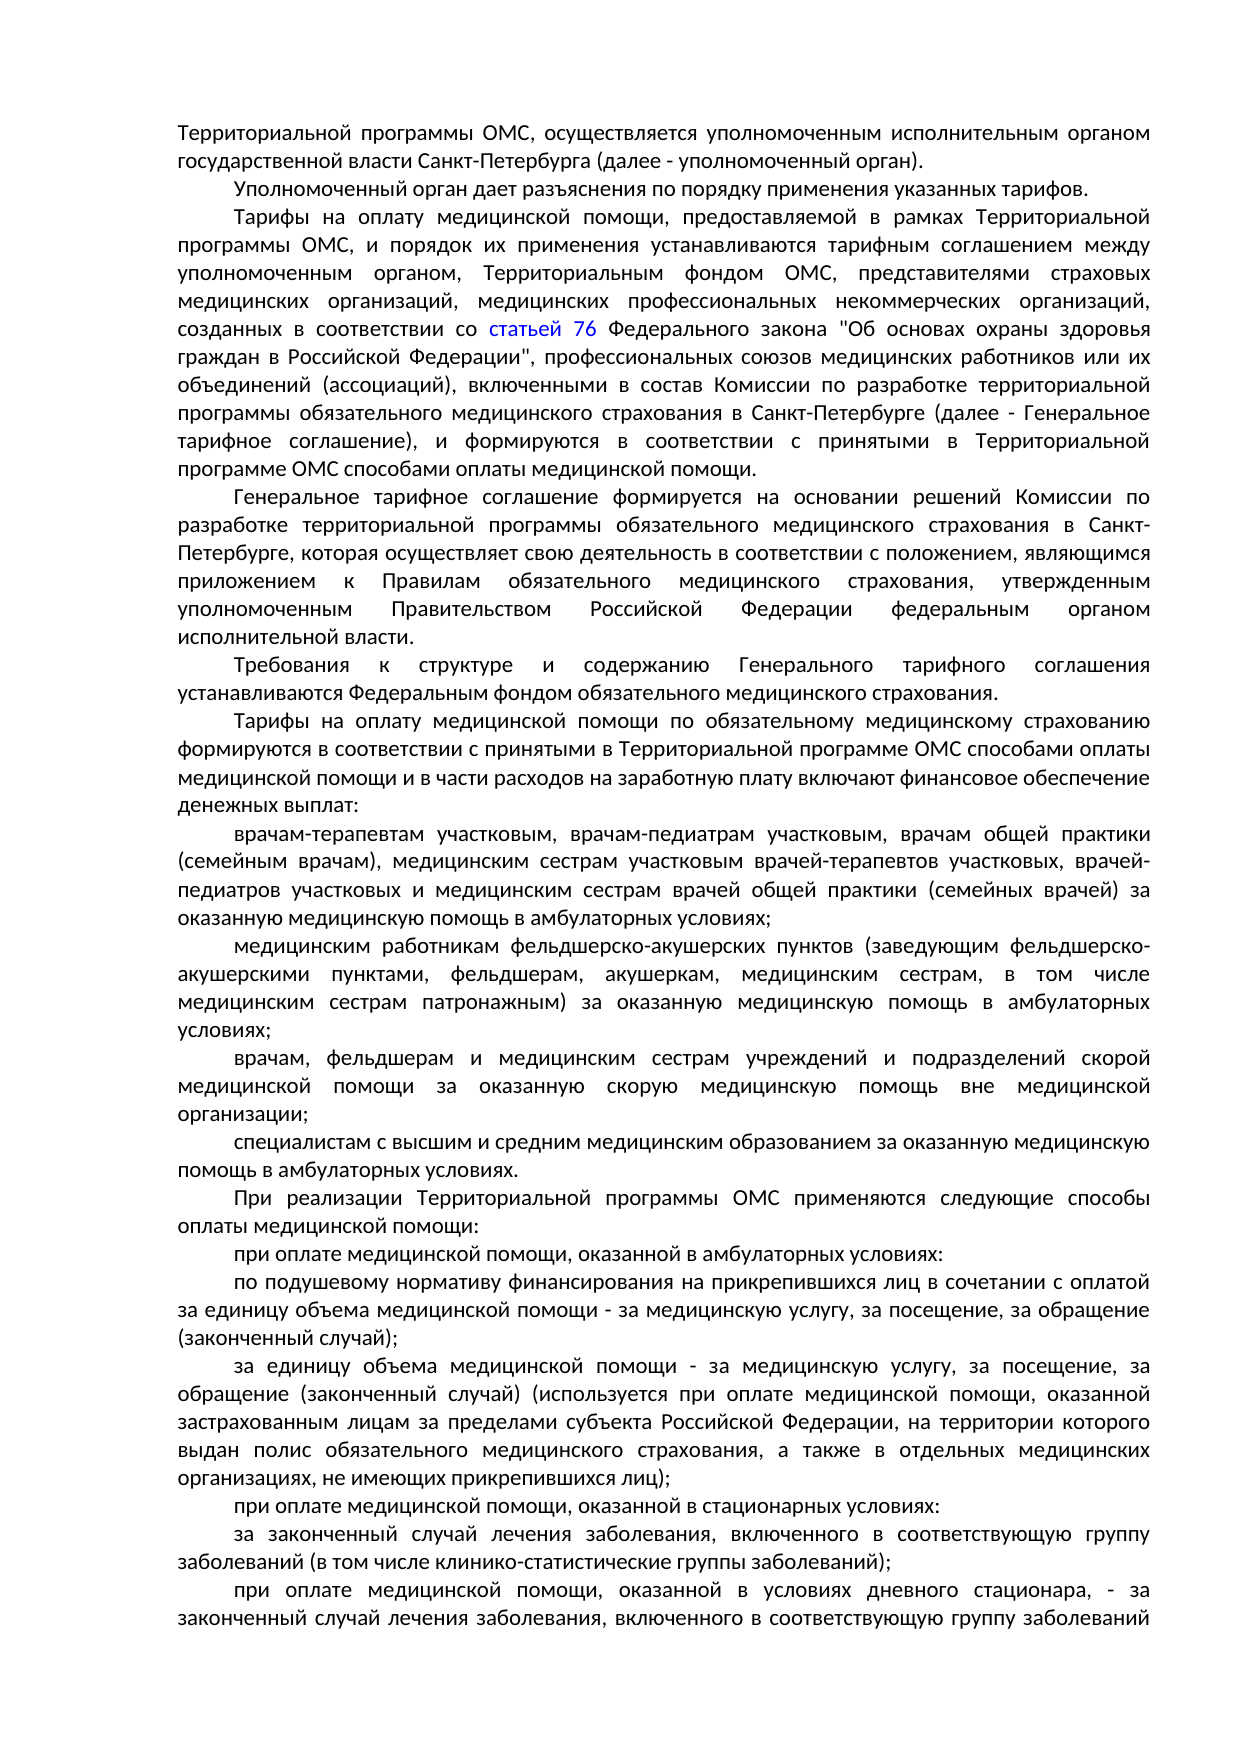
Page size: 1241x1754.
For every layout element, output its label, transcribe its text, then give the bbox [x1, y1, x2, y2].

text При реализации Территориальной программы ОМС применяются следующие способы оплаты медицинской помощи: [177, 1183, 1152, 1239]
text медицинским работникам фельдшерско-акушерских пунктов (заведующим фельдшерско-акушерскими пунктами, фельдшерам, акушеркам, медицинским сестрам, в том числе медицинским сестрам патронажным) за оказанную медицинскую помощь в амбулаторных условиях; [177, 931, 1152, 1043]
text специалистам с высшим и средним медицинским образованием за оказанную медицинскую помощь в амбулаторных условиях. [177, 1127, 1152, 1183]
text при оплате медицинской помощи, оказанной в амбулаторных условиях: [177, 1239, 1152, 1267]
text Требования к структуре и содержанию Генерального тарифного соглашения устанавливаются Федеральным фондом обязательного медицинского страхования. [177, 651, 1152, 707]
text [177, 1575, 1152, 1631]
text за единицу объема медицинской помощи - за медицинскую услугу, за посещение, за обращение (законченный случай) (используется при оплате медицинской помощи, оказанной застрахованным лицам за пределами субъекта Российской Федерации, на территории которого выдан полис обязательного медицинского страхования, а также в отдельных медицинских организациях, не имеющих прикрепившихся лиц); [177, 1351, 1152, 1491]
text по подушевому нормативу финансирования на прикрепившихся лиц в сочетании с оплатой за единицу объема медицинской помощи - за медицинскую услугу, за посещение, за обращение (законченный случай); [177, 1267, 1152, 1351]
text Тарифы на оплату медицинской помощи, предоставляемой в рамках Территориальной программы ОМС, и порядок их применения устанавливаются тарифным соглашением между уполномоченным органом, Территориальным фондом ОМС, представителями страховых медицинских организаций, медицинских профессиональных некоммерческих организаций, созданных в соответствии со статьей 76 Федерального закона "Об основах охраны здоровья граждан в Российской Федерации", профессиональных союзов медицинских работников или их объединений (ассоциаций), включенными в состав Комиссии по разработке территориальной программы обязательного медицинского страхования в Санкт-Петербурге (далее - Генеральное тарифное соглашение), и формируются в соответствии с принятыми в Территориальной программе ОМС способами оплаты медицинской помощи. [177, 202, 1152, 482]
text за законченный случай лечения заболевания, включенного в соответствующую группу заболеваний (в том числе клинико-статистические группы заболеваний); [177, 1519, 1152, 1575]
text врачам-терапевтам участковым, врачам-педиатрам участковым, врачам общей практики (семейным врачам), медицинским сестрам участковым врачей-терапевтов участковых, врачей-педиатров участковых и медицинским сестрам врачей общей практики (семейных врачей) за оказанную медицинскую помощь в амбулаторных условиях; [177, 819, 1152, 931]
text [177, 118, 1152, 174]
text Тарифы на оплату медицинской помощи по обязательному медицинскому страхованию формируются в соответствии с принятыми в Территориальной программе ОМС способами оплаты медицинской помощи и в части расходов на заработную плату включают финансовое обеспечение денежных выплат: [177, 707, 1152, 819]
text при оплате медицинской помощи, оказанной в стационарных условиях: [177, 1491, 1152, 1519]
text врачам, фельдшерам и медицинским сестрам учреждений и подразделений скорой медицинской помощи за оказанную скорую медицинскую помощь вне медицинской организации; [177, 1043, 1152, 1127]
text Генеральное тарифное соглашение формируется на основании решений Комиссии по разработке территориальной программы обязательного медицинского страхования в Санкт-Петербурге, которая осуществляет свою деятельность в соответствии с положением, являющимся приложением к Правилам обязательного медицинского страхования, утвержденным уполномоченным Правительством Российской Федерации федеральным органом исполнительной власти. [177, 482, 1152, 651]
text Уполномоченный орган дает разъяснения по порядку применения указанных тарифов. [177, 174, 1152, 202]
